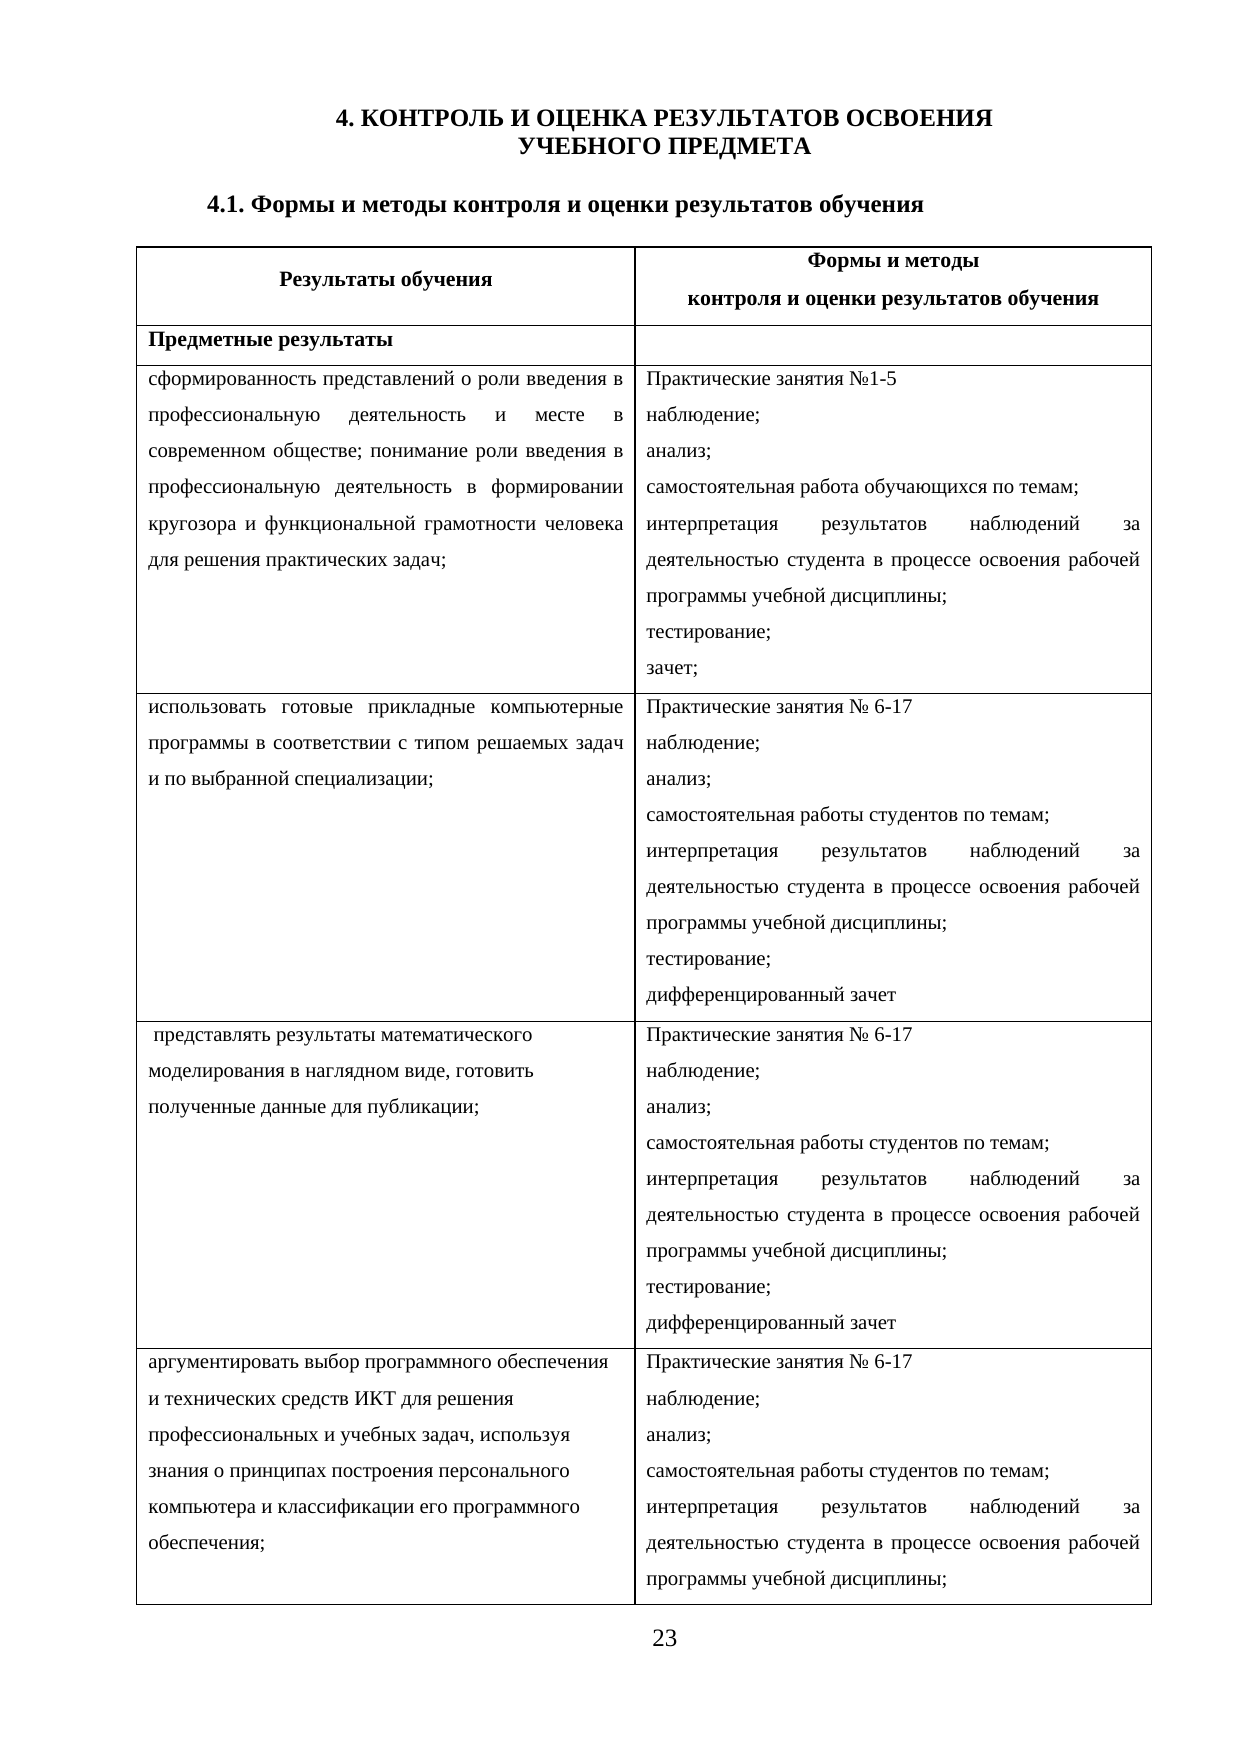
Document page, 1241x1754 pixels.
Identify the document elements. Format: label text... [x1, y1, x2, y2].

text 4.1. Формы и методы контроля и оценки результатов обучения [148, 189, 1181, 218]
subtitle УЧЕБНОГО ПРЕДМЕТА [148, 131, 1181, 160]
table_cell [137, 1349, 634, 1604]
table_header Результаты обучения [137, 248, 634, 325]
table_cell [636, 326, 1151, 365]
table_cell представлять результаты математического моделирования в наглядном виде, готовить полученные данные для публикации; [137, 1022, 634, 1348]
subtitle 4. Контроль и оценка результатов освоения [148, 103, 1181, 131]
table_cell использовать готовые прикладные компьютерные программы в соответствии с типом решаемых задач и по выбранной специализации; [137, 694, 634, 1021]
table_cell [636, 1349, 1151, 1604]
table_cell сформированность представлений о роли введения в профессиональную деятельность и месте в современном обществе; понимание роли введения в профессиональную деятельность в формировании кругозора и функциональной грамотности человека для решения практических задач; [137, 366, 634, 693]
table_cell Практические занятия №1-5 наблюдение; анализ; самостоятельная работа обучающихся по темам; интерпретация результатов наблюдений за деятельностью студента в процессе освоения рабочей программы учебной дисциплины; тестирование; зачет; [636, 366, 1151, 693]
table_header Формы и методы контроля и оценки результатов обучения [636, 248, 1151, 325]
table_cell Предметные результаты [137, 326, 634, 365]
